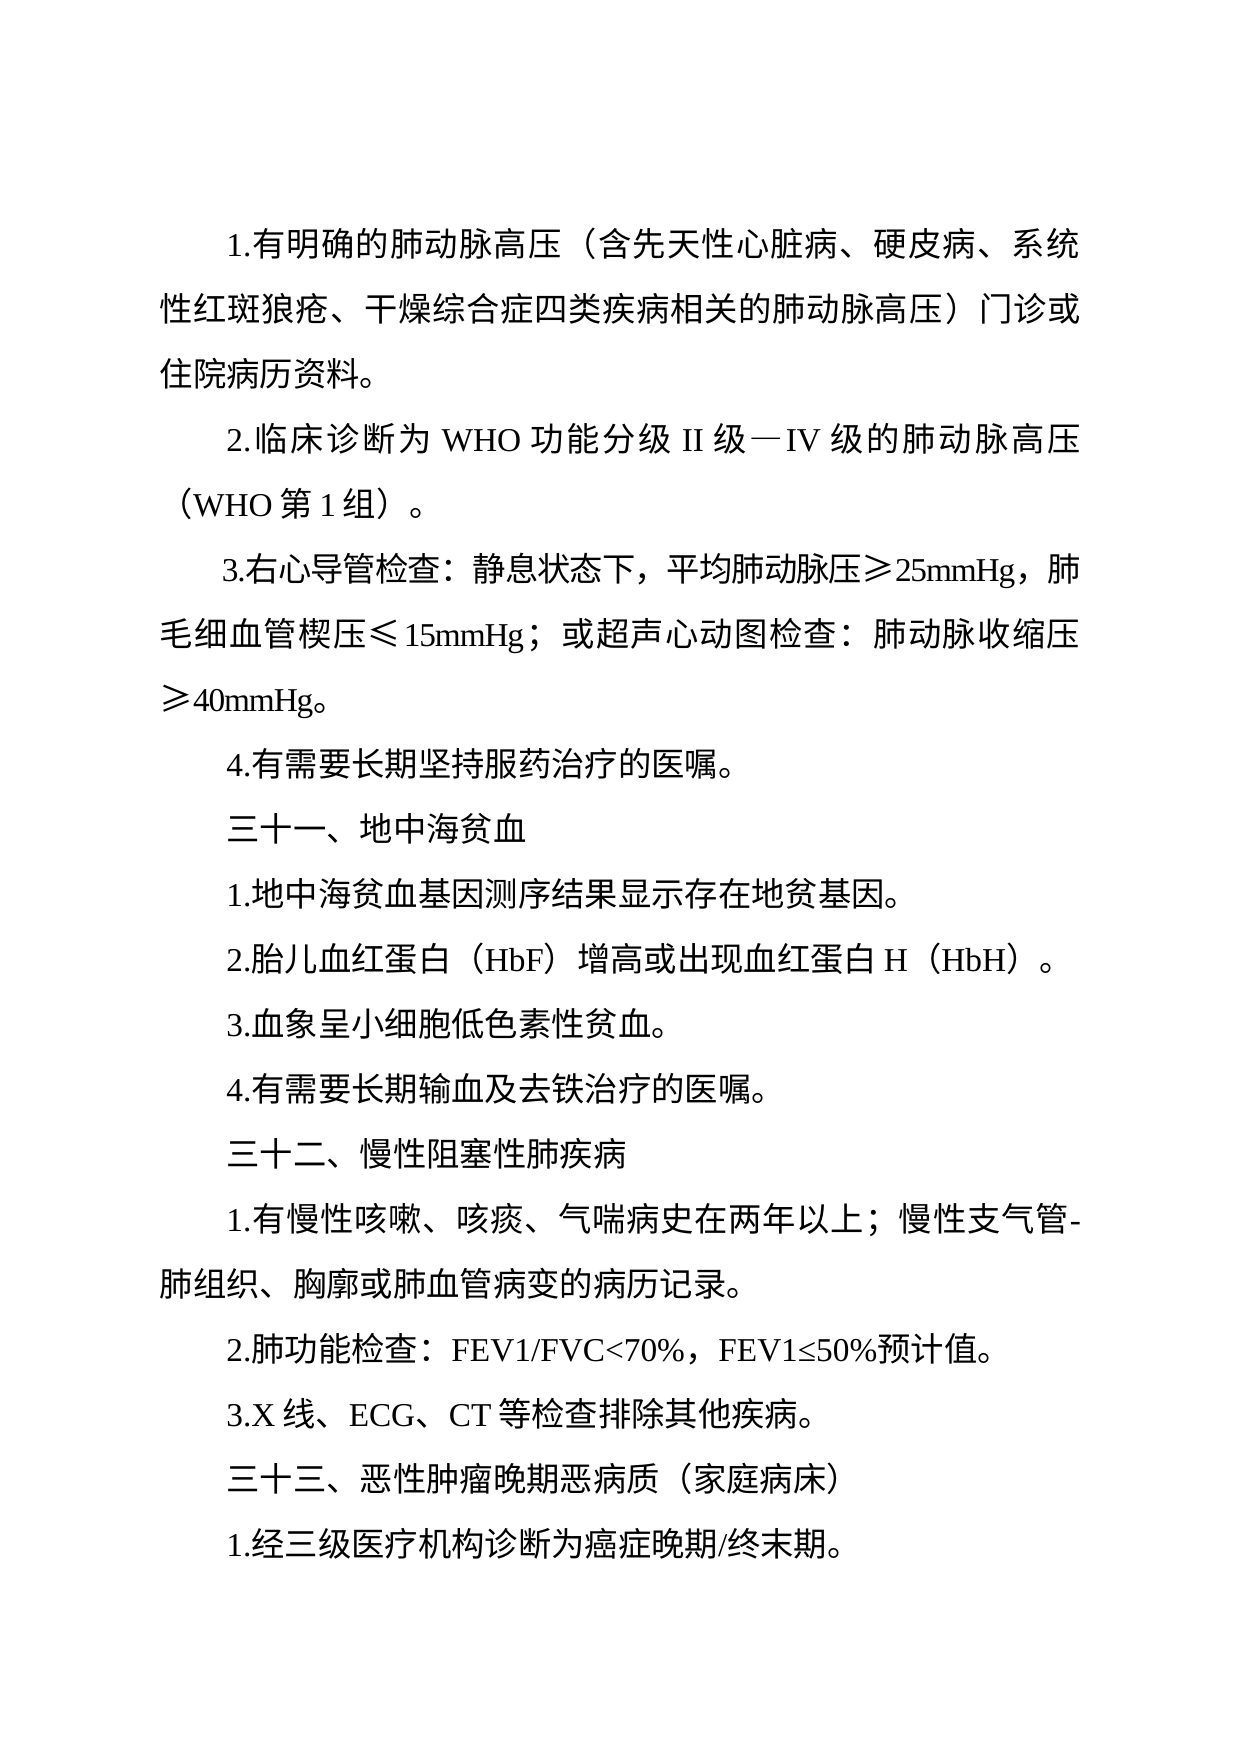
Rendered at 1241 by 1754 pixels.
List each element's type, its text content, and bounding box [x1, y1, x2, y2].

text 1.有慢性咳嗽、咳痰、气喘病史在两年以上；慢性支气管-肺组织、胸廓或肺血管病变的病历记录。 [159, 1184, 1081, 1314]
text 1.地中海贫血基因测序结果显示存在地贫基因。 [159, 859, 1081, 924]
text 4.有需要长期输血及去铁治疗的医嘱。 [159, 1054, 1081, 1119]
text 3.血象呈小细胞低色素性贫血。 [159, 989, 1081, 1054]
text 4.有需要长期坚持服药治疗的医嘱。 [159, 729, 1081, 794]
text 3.X线、ECG、CT等检查排除其他疾病。 [159, 1379, 1081, 1444]
text 1.有明确的肺动脉高压（含先天性心脏病、硬皮病、系统性红斑狼疮、干燥综合症四类疾病相关的肺动脉高压）门诊或住院病历资料。 [159, 209, 1081, 404]
text 2.胎儿血红蛋白（HbF）增高或出现血红蛋白H（HbH）。 [159, 924, 1081, 989]
text 三十三、恶性肿瘤晚期恶病质（家庭病床） [159, 1444, 1081, 1509]
text 三十一、地中海贫血 [159, 794, 1081, 859]
text 1.经三级医疗机构诊断为癌症晚期/终末期。 [159, 1509, 1081, 1574]
text 三十二、慢性阻塞性肺疾病 [159, 1119, 1081, 1184]
text 2.临床诊断为WHO功能分级II级—IV级的肺动脉高压（WHO第1组）。 [159, 404, 1081, 534]
text 2.肺功能检查：FEV1/FVC<70%，FEV1≤50%预计值。 [159, 1314, 1081, 1379]
text 3.右心导管检查：静息状态下，平均肺动脉压≥25mmHg，肺毛细血管楔压≤15mmHg；或超声心动图检查：肺动脉收缩压≥40mmHg。 [159, 534, 1081, 729]
